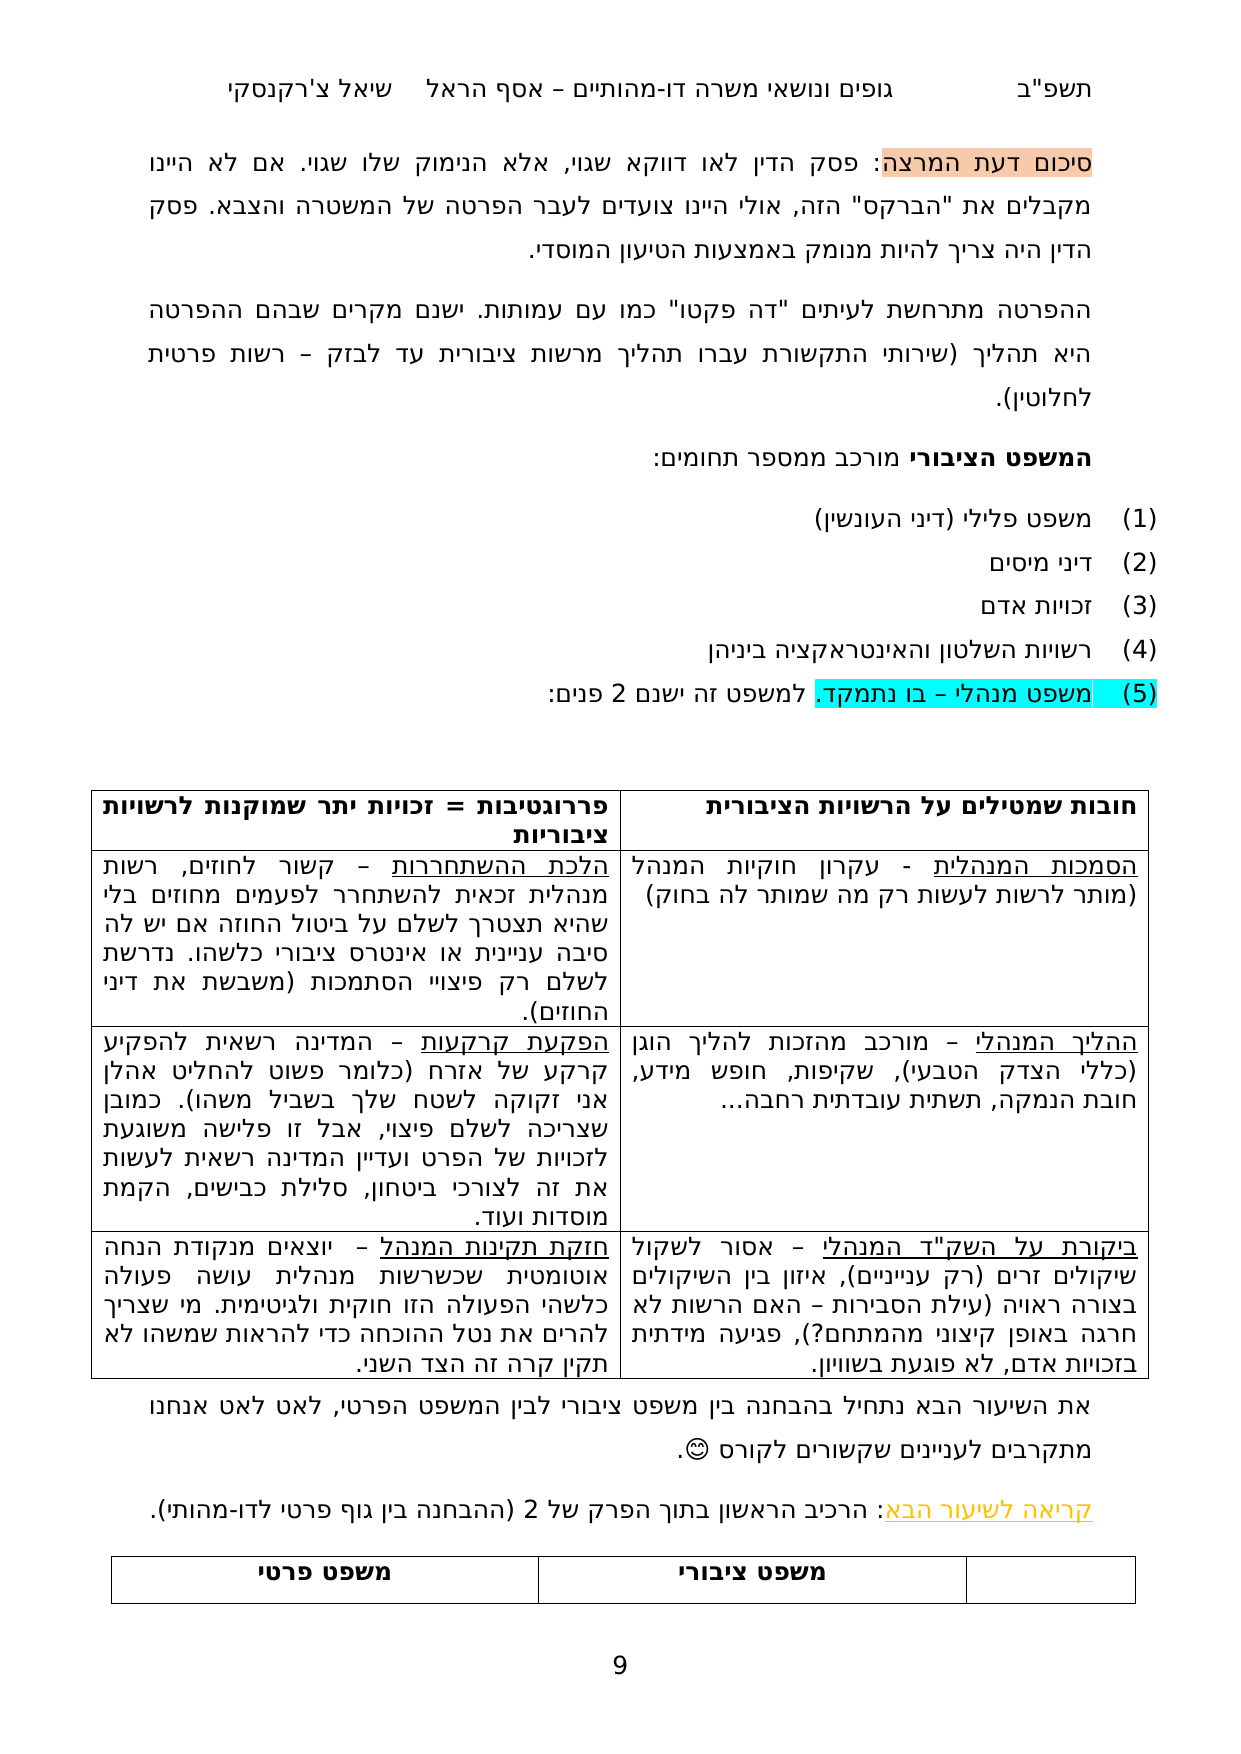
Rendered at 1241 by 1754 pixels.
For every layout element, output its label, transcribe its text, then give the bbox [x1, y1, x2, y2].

table_cell ביקורת על השק"ד המנהלי – אסור לשקול שיקולים זרים (רק ענייניים), איזון בין השיקולים בצורה ראויה (עילת הסבירות – האם הרשות לא חרגה באופן קיצוני מהמתחם?), פגיעה מידתית בזכויות אדם, לא פוגעת בשוויון. [621, 1232, 1148, 1378]
table_cell חזקת תקינות המנהל – יוצאים מנקודת הנחה אוטומטית שכשרשות מנהלית עושה פעולה כלשהי הפעולה הזו חוקית ולגיטימית. מי שצריך להרים את נטל ההוכחה כדי להראות שמשהו לא תקין קרה זה הצד השני. [92, 1232, 620, 1378]
list דיני מיסים [148, 548, 1122, 577]
table_header חובות שמטילים על הרשויות הציבורית [621, 791, 1148, 850]
list משפט פלילי (דיני העונשין) [148, 504, 1122, 533]
table_header משפט ציבורי [539, 1557, 966, 1602]
text קריאה לשיעור הבא: הרכיב הראשון בתוך הפרק של 2 (ההבחנה בין גוף פרטי לדו-מהותי). [148, 1496, 1092, 1525]
table_cell ההליך המנהלי – מורכב מהזכות להליך הוגן (כללי הצדק הטבעי), שקיפות, חופש מידע, חובת הנמקה, תשתית עובדתית רחבה... [621, 1027, 1148, 1231]
list רשויות השלטון והאינטראקציה ביניהן [148, 635, 1122, 664]
text סיכום דעת המרצה: פסק הדין לאו דווקא שגוי, אלא הנימוק שלו שגוי. אם לא היינו מקבלים את "הברקס" הזה, אולי היינו צועדים לעבר הפרטה של המשטרה והצבא. פסק הדין היה צריך להיות מנומק באמצעות הטיעון המוסדי. [148, 148, 1092, 264]
list משפט מנהלי – בו נתמקד. למשפט זה ישנם 2 פנים: [148, 679, 815, 708]
table_cell הפקעת קרקעות – המדינה רשאית להפקיע קרקע של אזרח (כלומר פשוט להחליט אהלן אני זקוקה לשטח שלך בשביל משהו). כמובן שצריכה לשלם פיצוי, אבל זו פלישה משוגעת לזכויות של הפרט ועדיין המדינה רשאית לעשות את זה לצורכי ביטחון, סלילת כבישים, הקמת מוסדות ועוד. [92, 1027, 620, 1231]
list זכויות אדם [148, 591, 1122, 621]
text המשפט הציבורי מורכב ממספר תחומים: [148, 443, 1092, 473]
text את השיעור הבא נתחיל בהבחנה בין משפט ציבורי לבין המשפט הפרטי, לאט לאט אנחנו מתקרבים לעניינים שקשורים לקורס . [148, 1391, 1092, 1464]
table_header פררוגטיבות = זכויות יתר שמוקנות לרשויות ציבוריות [92, 791, 620, 850]
table_header משפט פרטי [112, 1557, 538, 1602]
table_cell הסמכות המנהלית - עקרון חוקיות המנהל (מותר לרשות לעשות רק מה שמותר לה בחוק) [621, 851, 1148, 1026]
text ההפרטה מתרחשת לעיתים "דה פקטו" כמו עם עמותות. ישנם מקרים שבהם ההפרטה היא תהליך (שירותי התקשורת עברו תהליך מרשות ציבורית עד לבזק – רשות פרטית לחלוטין). [148, 296, 1092, 412]
table_cell הלכת ההשתחררות – קשור לחוזים, רשות מנהלית זכאית להשתחרר לפעמים מחוזים בלי שהיא תצטרך לשלם על ביטול החוזה אם יש לה סיבה עניינית או אינטרס ציבורי כלשהו. נדרשת לשלם רק פיצויי הסתמכות (משבשת את דיני החוזים). [92, 851, 620, 1026]
table_header [967, 1557, 1135, 1602]
